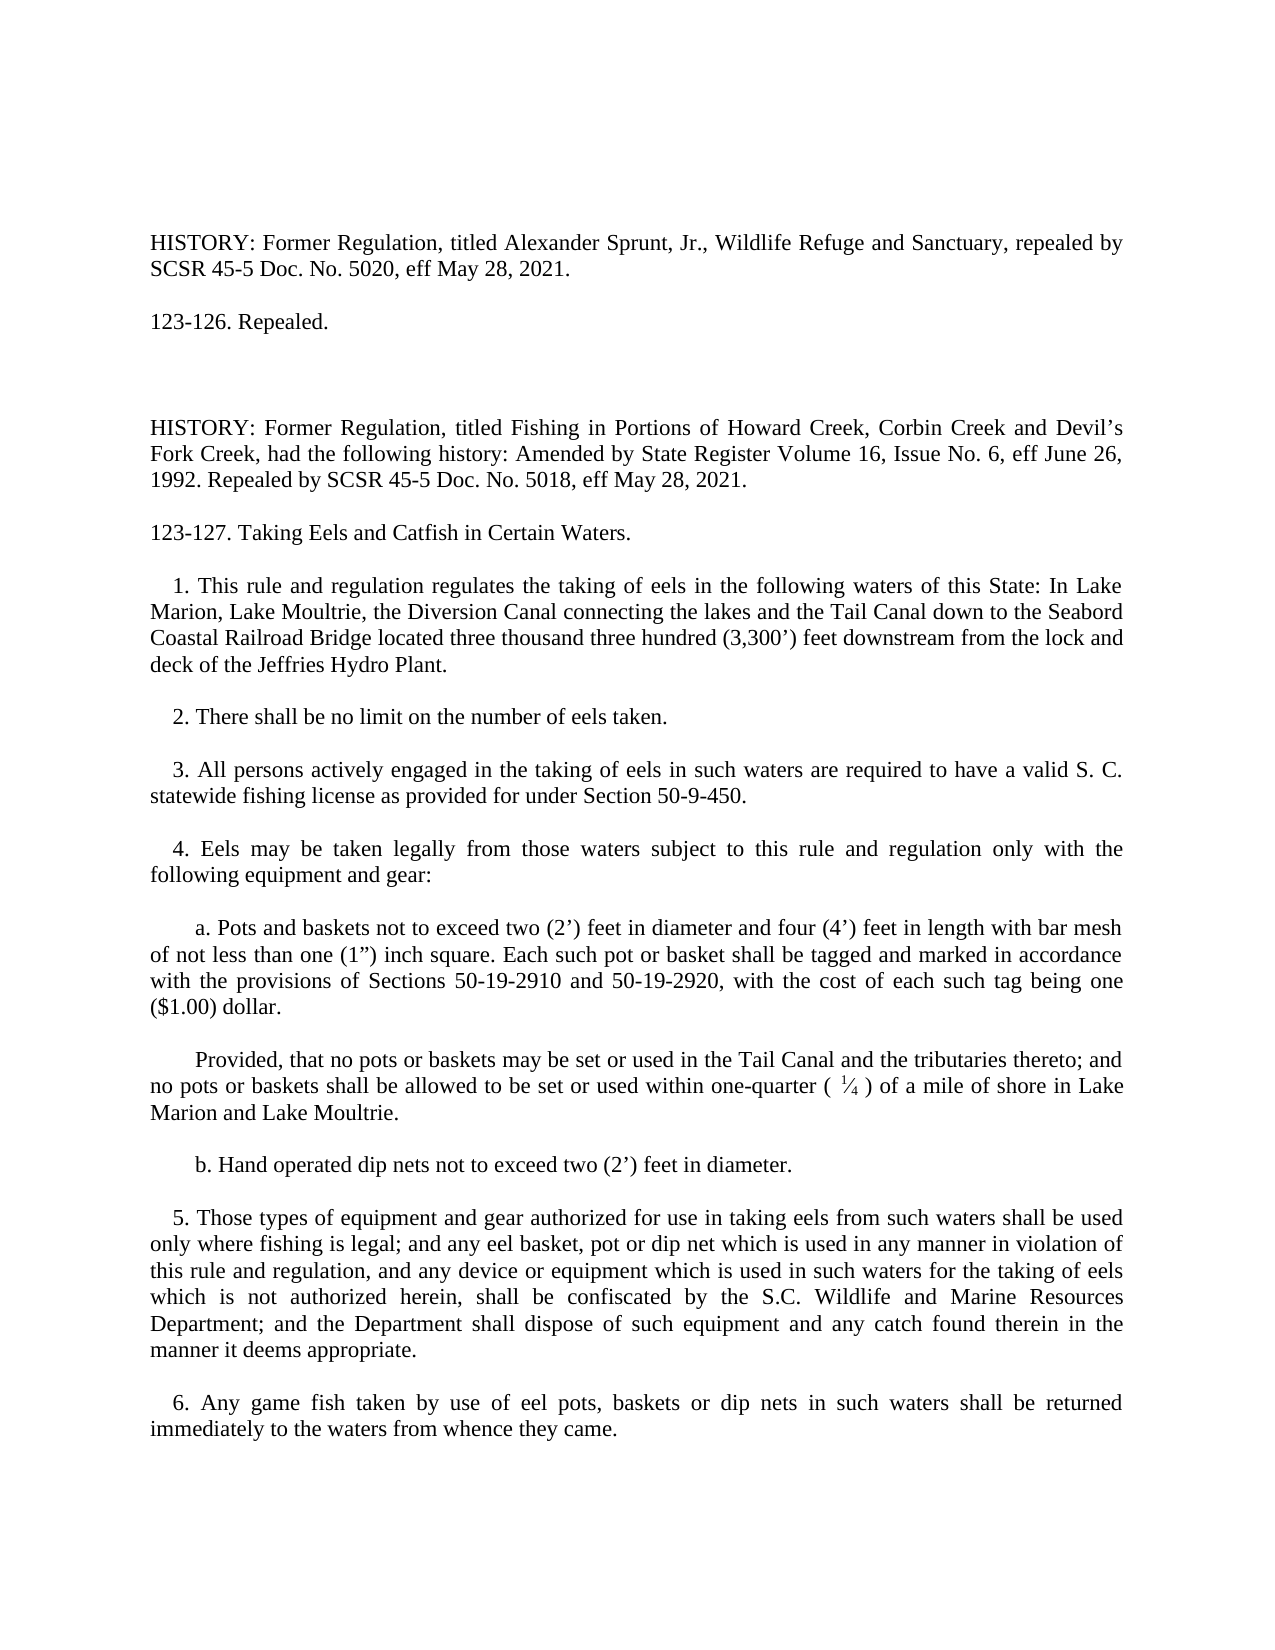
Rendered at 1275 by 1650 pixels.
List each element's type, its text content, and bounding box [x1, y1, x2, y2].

text HISTORY: Former Regulation, titled Fishing in Portions of Howard Creek, Corbin Creek and Devil’s Fork Creek, had the following history: Amended by State Register Volume 16, Issue No. 6, eff June 26, 1992. Repealed by SCSR 45-5 Doc. No. 5018, eff May 28, 2021. [150, 413, 1125, 493]
text 4. Eels may be taken legally from those waters subject to this rule and regulation only with the following equipment and gear: [150, 835, 1125, 888]
text b. Hand operated dip nets not to exceed two (2’) feet in diameter. [150, 1151, 1125, 1178]
text 5. Those types of equipment and gear authorized for use in taking eels from such waters shall be used only where fishing is legal; and any eel basket, pot or dip net which is used in any manner in violation of this rule and regulation, and any device or equipment which is used in such waters for the taking of eels which is not authorized herein, shall be confiscated by the S.C. Wildlife and Marine Resources Department; and the Department shall dispose of such equipment and any catch found therein in the manner it deems appropriate. [150, 1204, 1125, 1362]
text 1. This rule and regulation regulates the taking of eels in the following waters of this State: In Lake Marion, Lake Moultrie, the Diversion Canal connecting the lakes and the Tail Canal down to the Seabord Coastal Railroad Bridge located three thousand three hundred (3,300’) feet downstream from the lock and deck of the Jeffries Hydro Plant. [150, 572, 1125, 677]
text 6. Any game fish taken by use of eel pots, baskets or dip nets in such waters shall be returned immediately to the waters from whence they came. [150, 1389, 1125, 1441]
text Provided, that no pots or baskets may be set or used in the Tail Canal and the tributaries thereto; and no pots or baskets shall be allowed to be set or used within one-quarter ( 1⁄4 ) of a mile of shore in Lake Marion and Lake Moultrie. [150, 1046, 1125, 1125]
text a. Pots and baskets not to exceed two (2’) feet in diameter and four (4’) feet in length with bar mesh of not less than one (1”) inch square. Each such pot or basket shall be tagged and marked in accordance with the provisions of Sections 50-19-2910 and 50-19-2920, with the cost of each such tag being one ($1.00) dollar. [150, 914, 1125, 1020]
text 123-126. Repealed. [150, 308, 1125, 334]
text 2. There shall be no limit on the number of eels taken. [150, 703, 1125, 730]
text 3. All persons actively engaged in the taking of eels in such waters are required to have a valid S. C. statewide fishing license as provided for under Section 50-9-450. [150, 756, 1125, 809]
text 123-127. Taking Eels and Catfish in Certain Waters. [150, 519, 1125, 545]
text HISTORY: Former Regulation, titled Alexander Sprunt, Jr., Wildlife Refuge and Sanctuary, repealed by SCSR 45-5 Doc. No. 5020, eff May 28, 2021. [150, 229, 1125, 282]
